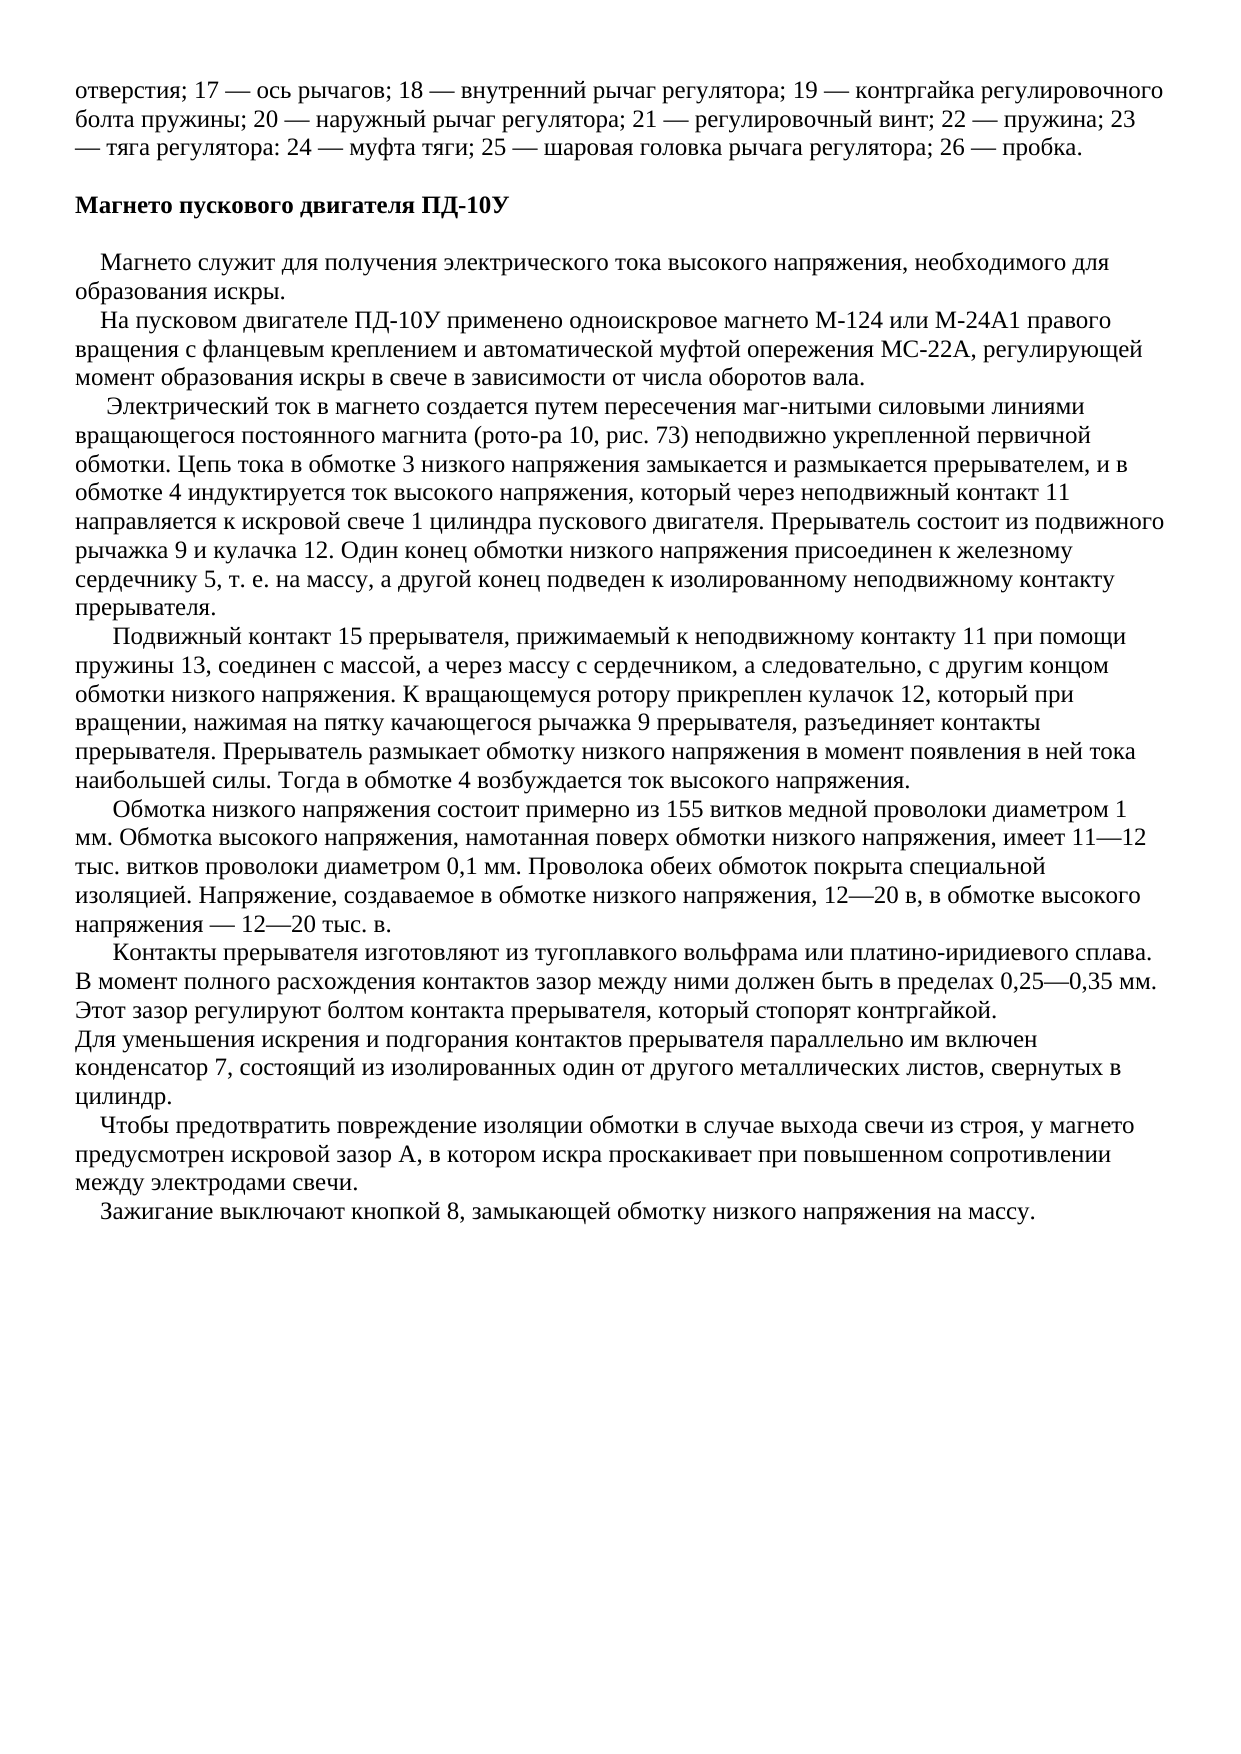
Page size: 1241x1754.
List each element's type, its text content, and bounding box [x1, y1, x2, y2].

text Для уменьшения искрения и подгорания контактов прерывателя параллельно им включен конденсатор 7, состоящий из изолированных один от другого металлических листов, свернутых в цилиндр. Чтобы предотвратить повреждение изоляции обмотки в случае выхода свечи из строя, у магнето предусмотрен искровой зазор А, в котором искра проскакивает при повышенном сопротивлении между электродами свечи. Зажигание выключают кнопкой 8, замыкающей обмотку низкого напряжения на массу. [75, 1024, 1165, 1225]
text Магнето пускового двигателя ПД-10У [75, 190, 1165, 219]
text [75, 75, 1165, 161]
text Магнето служит для получения электрического тока высокого напряжения, необходимого для образования искры. На пусковом двигателе ПД-10У применено одноискровое магнето М-124 или М-24А1 правого вращения с фланцевым креплением и автоматической муфтой опережения МС-22А, регулирующей момент образования искры в свече в зависимости от числа оборотов вала. Электрический ток в магнето создается путем пересечения маг-нитыми силовыми линиями вращающегося постоянного магнита (рото-pa 10, рис. 73) неподвижно укрепленной первичной обмотки. Цепь тока в обмотке 3 низкого напряжения замыкается и размыкается прерывателем, и в обмотке 4 индуктируется ток высокого напряжения, который через неподвижный контакт 11 направляется к искровой свече 1 цилиндра пускового двигателя. Прерыватель состоит из подвижного рычажка 9 и кулачка 12. Один конец обмотки низкого напряжения присоединен к железному сердечнику 5, т. е. на массу, а другой конец подведен к изолированному неподвижному контакту прерывателя. Подвижный контакт 15 прерывателя, прижимаемый к неподвижному контакту 11 при помощи пружины 13, соединен с массой, а через массу с сердечником, а следовательно, с другим концом обмотки низкого напряжения. К вращающемуся ротору прикреплен кулачок 12, который при вращении, нажимая на пятку качающегося рычажка 9 прерывателя, разъединяет контакты прерывателя. Прерыватель размыкает обмотку низкого напряжения в момент появления в ней тока наибольшей силы. Тогда в обмотке 4 возбуждается ток высокого напряжения. Обмотка низкого напряжения состоит примерно из 155 витков медной проволоки диаметром 1 мм. Обмотка высокого напряжения, намотанная поверх обмотки низкого напряжения, имеет 11—12 тыс. витков проволоки диаметром 0,1 мм. Проволока обеих обмоток покрыта специальной изоляцией. Напряжение, создаваемое в обмотке низкого напряжения, 12—20 в, в обмотке высокого напряжения — 12—20 тыс. в. Контакты прерывателя изготовляют из тугоплавкого вольфрама или платино-иридиевого сплава. В момент полного расхождения контактов зазор между ними должен быть в пределах 0,25—0,35 мм. Этот зазор регулируют болтом контакта прерывателя, который стопорят контргайкой. [75, 247, 1165, 1024]
